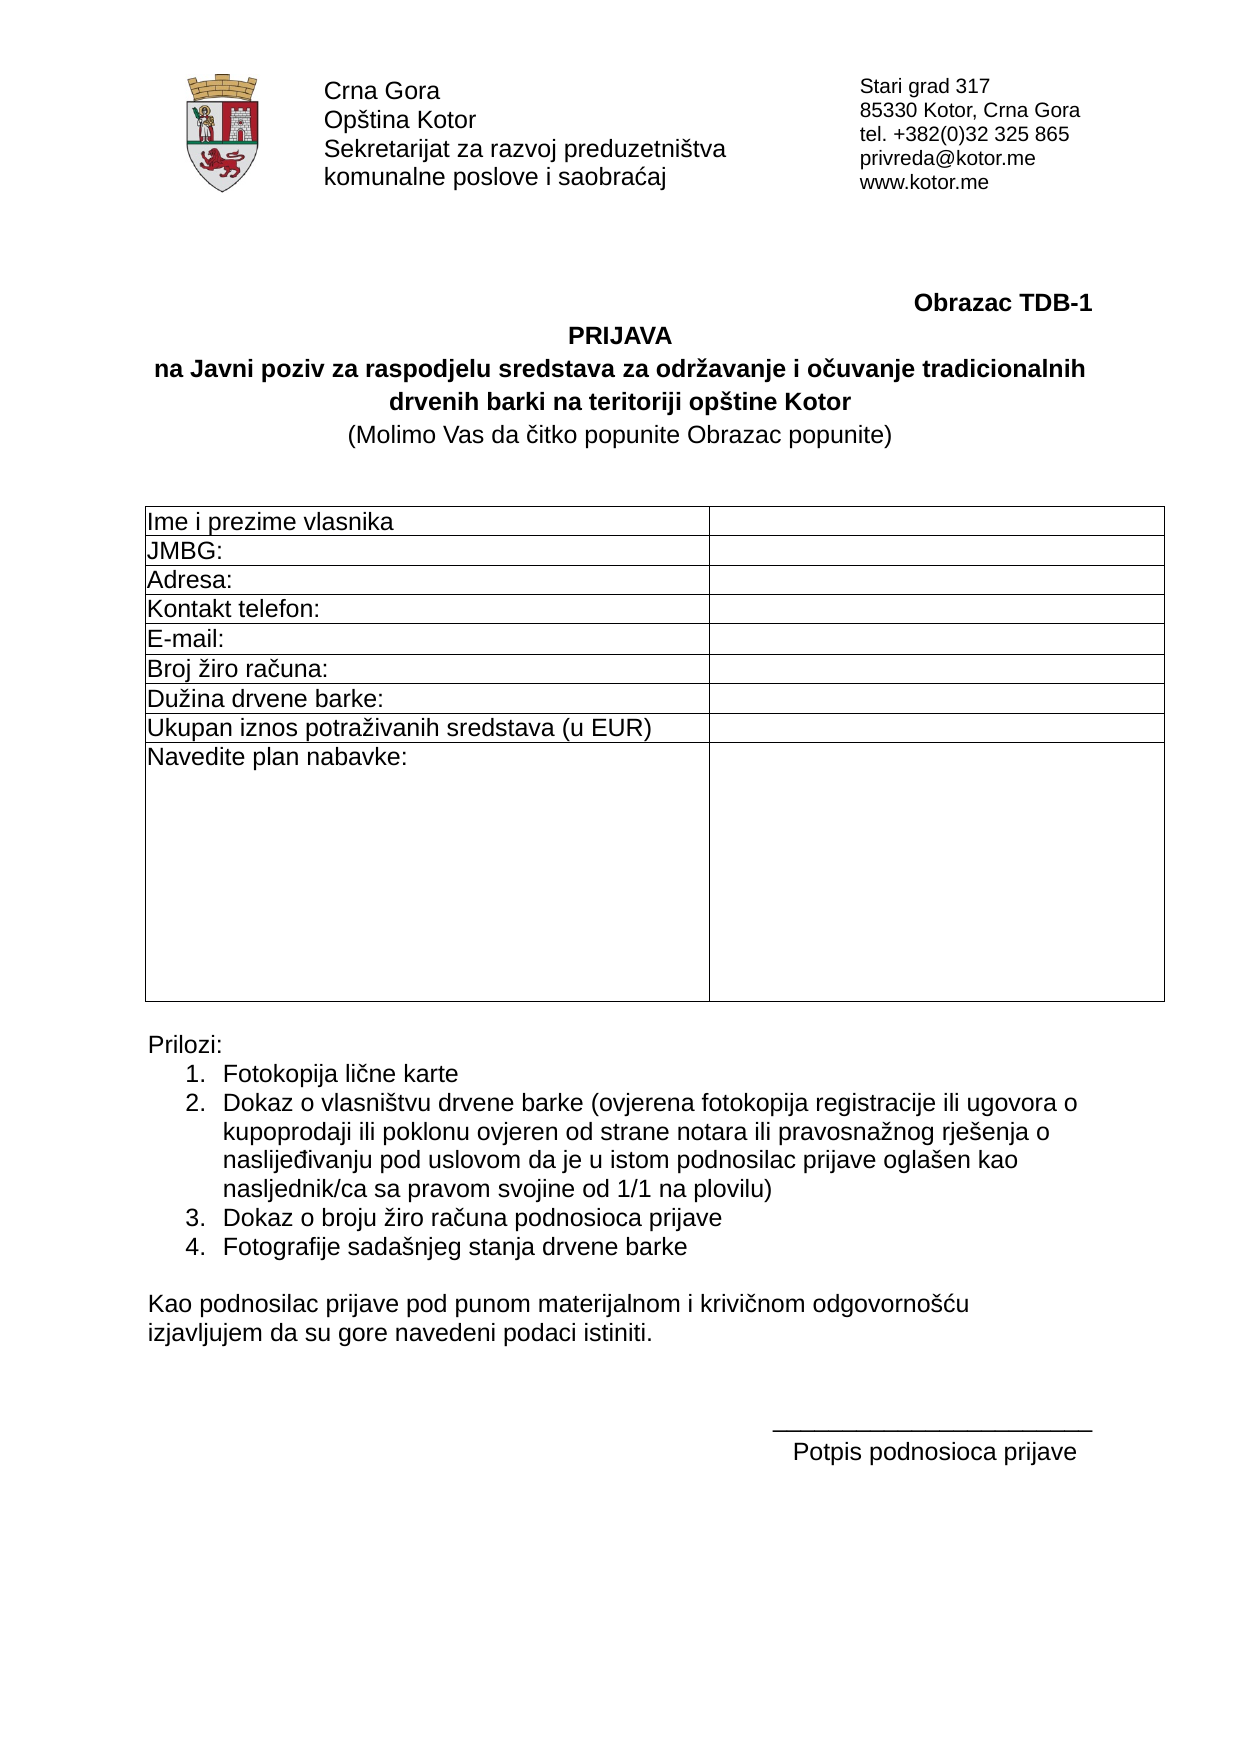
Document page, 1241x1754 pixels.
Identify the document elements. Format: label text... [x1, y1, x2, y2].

table_cell Kontakt telefon: [146, 595, 709, 623]
table_cell [710, 714, 1164, 742]
table_header [710, 507, 1164, 535]
subtitle PRIJAVA [148, 321, 1093, 349]
table_cell Broj žiro računa: [146, 655, 709, 683]
table_cell [710, 536, 1164, 564]
table_cell [710, 655, 1164, 683]
table_cell [710, 743, 1164, 1001]
text Potpis podnosioca prijave [148, 1437, 1093, 1466]
subtitle Obrazac TDB-1 [148, 288, 1093, 316]
list Fotografije sadašnjeg stanja drvene barke [185, 1232, 1093, 1260]
table_cell JMBG: [146, 536, 709, 564]
table_cell [710, 684, 1164, 712]
table_cell E-mail: [146, 624, 709, 654]
table_cell Ukupan iznos potraživanih sredstava (u EUR) [146, 714, 709, 742]
text Prilozi: [148, 1030, 1093, 1059]
list Dokaz o vlasništvu drvene barke (ovjerena fotokopija registracije ili ugovora o kupoprodaji ili poklonu ovjeren od strane notara ili pravosnažnog rješenja o naslijeđivanju pod uslovom da je u istom podnosilac prijave oglašen kao nasljednik/ca sa pravom svojine od 1/1 na plovilu) [185, 1088, 1093, 1203]
table_cell Dužina drvene barke: [146, 684, 709, 712]
text _______________________ [148, 1404, 1093, 1433]
list Dokaz o broju žiro računa podnosioca prijave [185, 1203, 1093, 1232]
table_cell Adresa: [146, 566, 709, 594]
table_cell [710, 566, 1164, 594]
subtitle drvenih barki na teritoriji opštine Kotor [148, 387, 1093, 415]
table_cell [710, 624, 1164, 654]
table_cell Navedite plan nabavke: [146, 743, 709, 1001]
picture [184, 74, 261, 193]
list Fotokopija lične karte [185, 1059, 1093, 1088]
subtitle na Javni poziv za raspodjelu sredstava za održavanje i očuvanje tradicionalnih [148, 354, 1093, 382]
table_header Ime i prezime vlasnika [146, 507, 709, 535]
text Kao podnosilac prijave pod punom materijalnom i krivičnom odgovornošću izjavljujem da su gore navedeni podaci istiniti. [148, 1289, 1093, 1347]
table_cell [710, 595, 1164, 623]
text (Molimo Vas da čitko popunite Obrazac popunite) [148, 420, 1093, 448]
